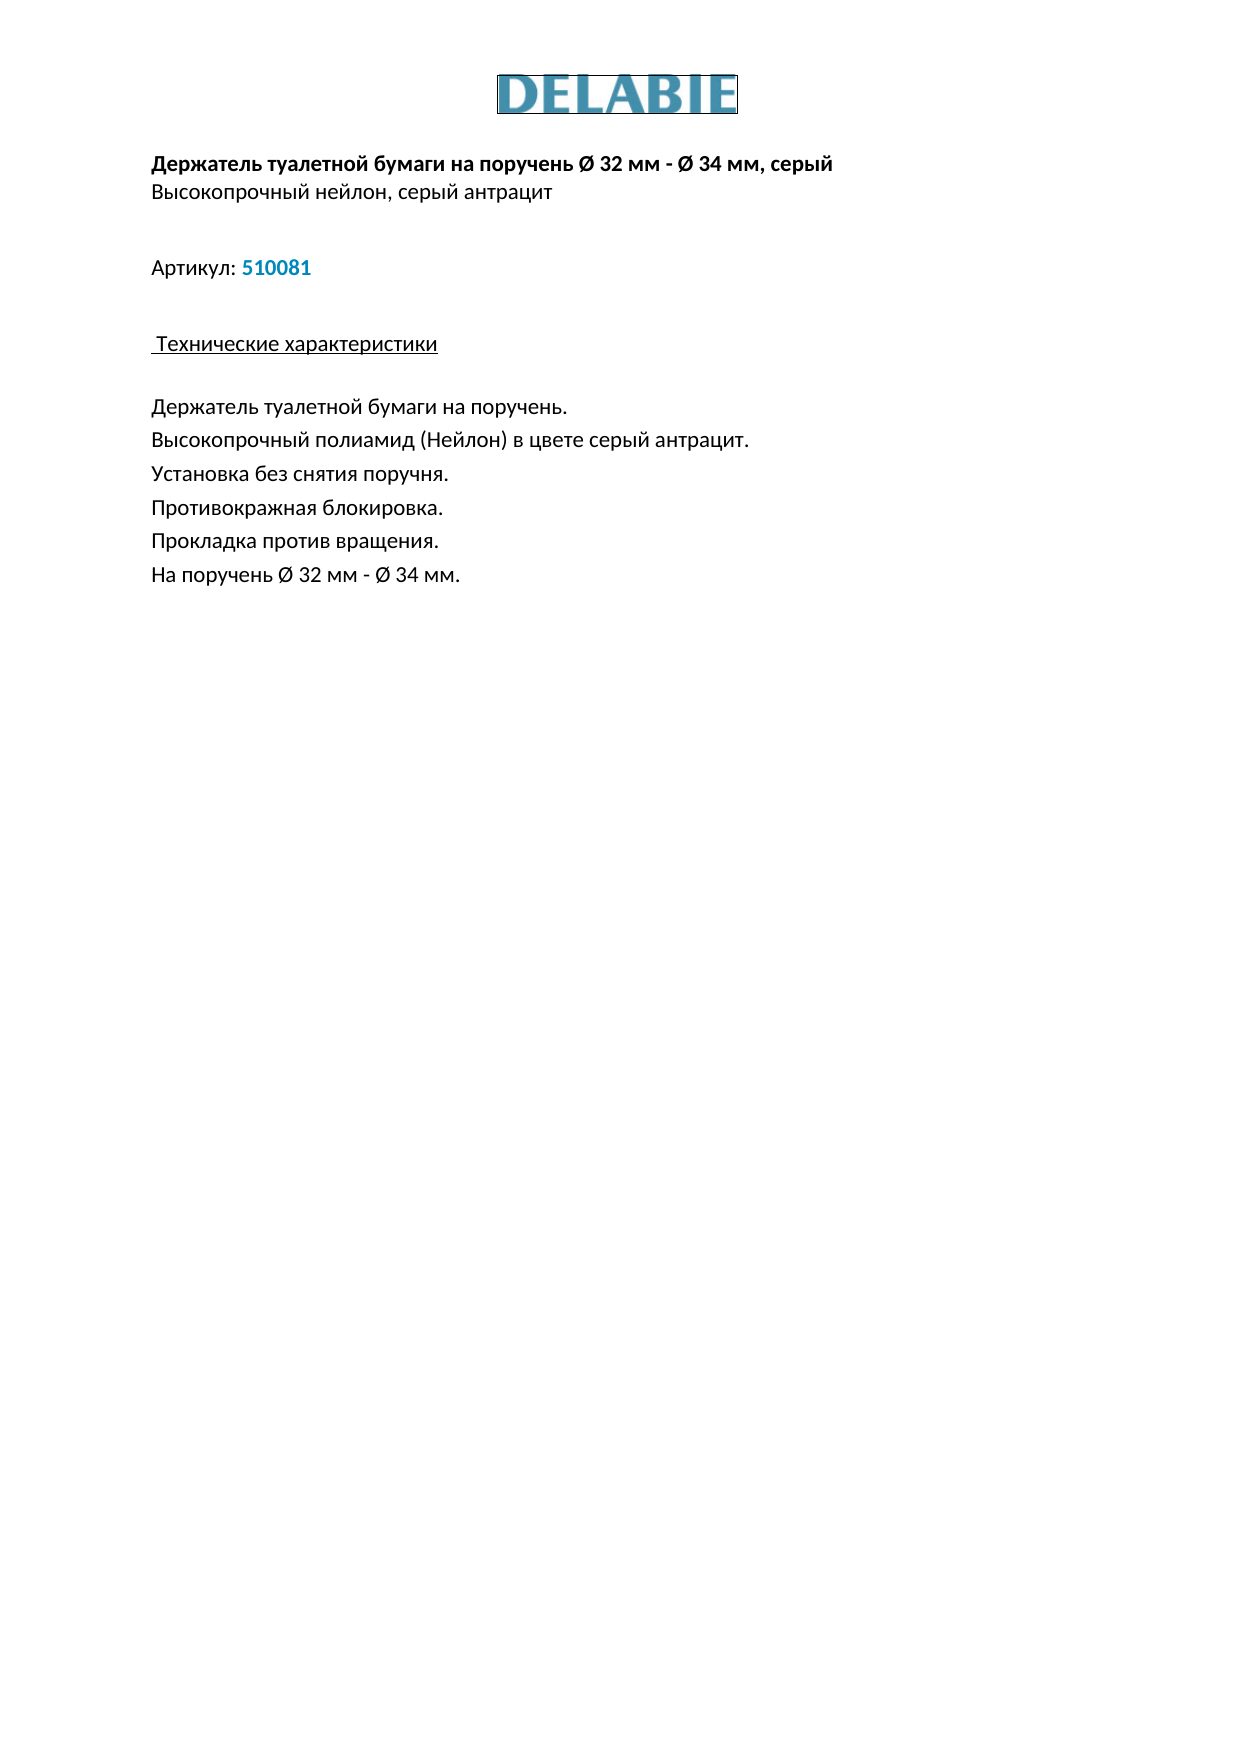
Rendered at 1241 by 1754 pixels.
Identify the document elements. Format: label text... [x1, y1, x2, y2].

text Высокопрочный полиамид (Нейлон) в цвете серый антрацит. [151, 426, 1084, 453]
text Артикул: 510081 [151, 253, 1084, 281]
text Высокопрочный нейлон, серый антрацит [151, 177, 1084, 205]
text Технические характеристики [151, 329, 1084, 357]
text На поручень Ø 32 мм - Ø 34 мм. [151, 560, 1084, 588]
text Противокражная блокировка. [151, 493, 1084, 521]
picture [498, 76, 737, 113]
text Установка без снятия поручня. [151, 459, 1084, 487]
text Держатель туалетной бумаги на поручень. [151, 392, 1084, 420]
text Прокладка против вращения. [151, 526, 1084, 554]
text Держатель туалетной бумаги на поручень Ø 32 мм - Ø 34 мм, серый [151, 149, 1084, 177]
